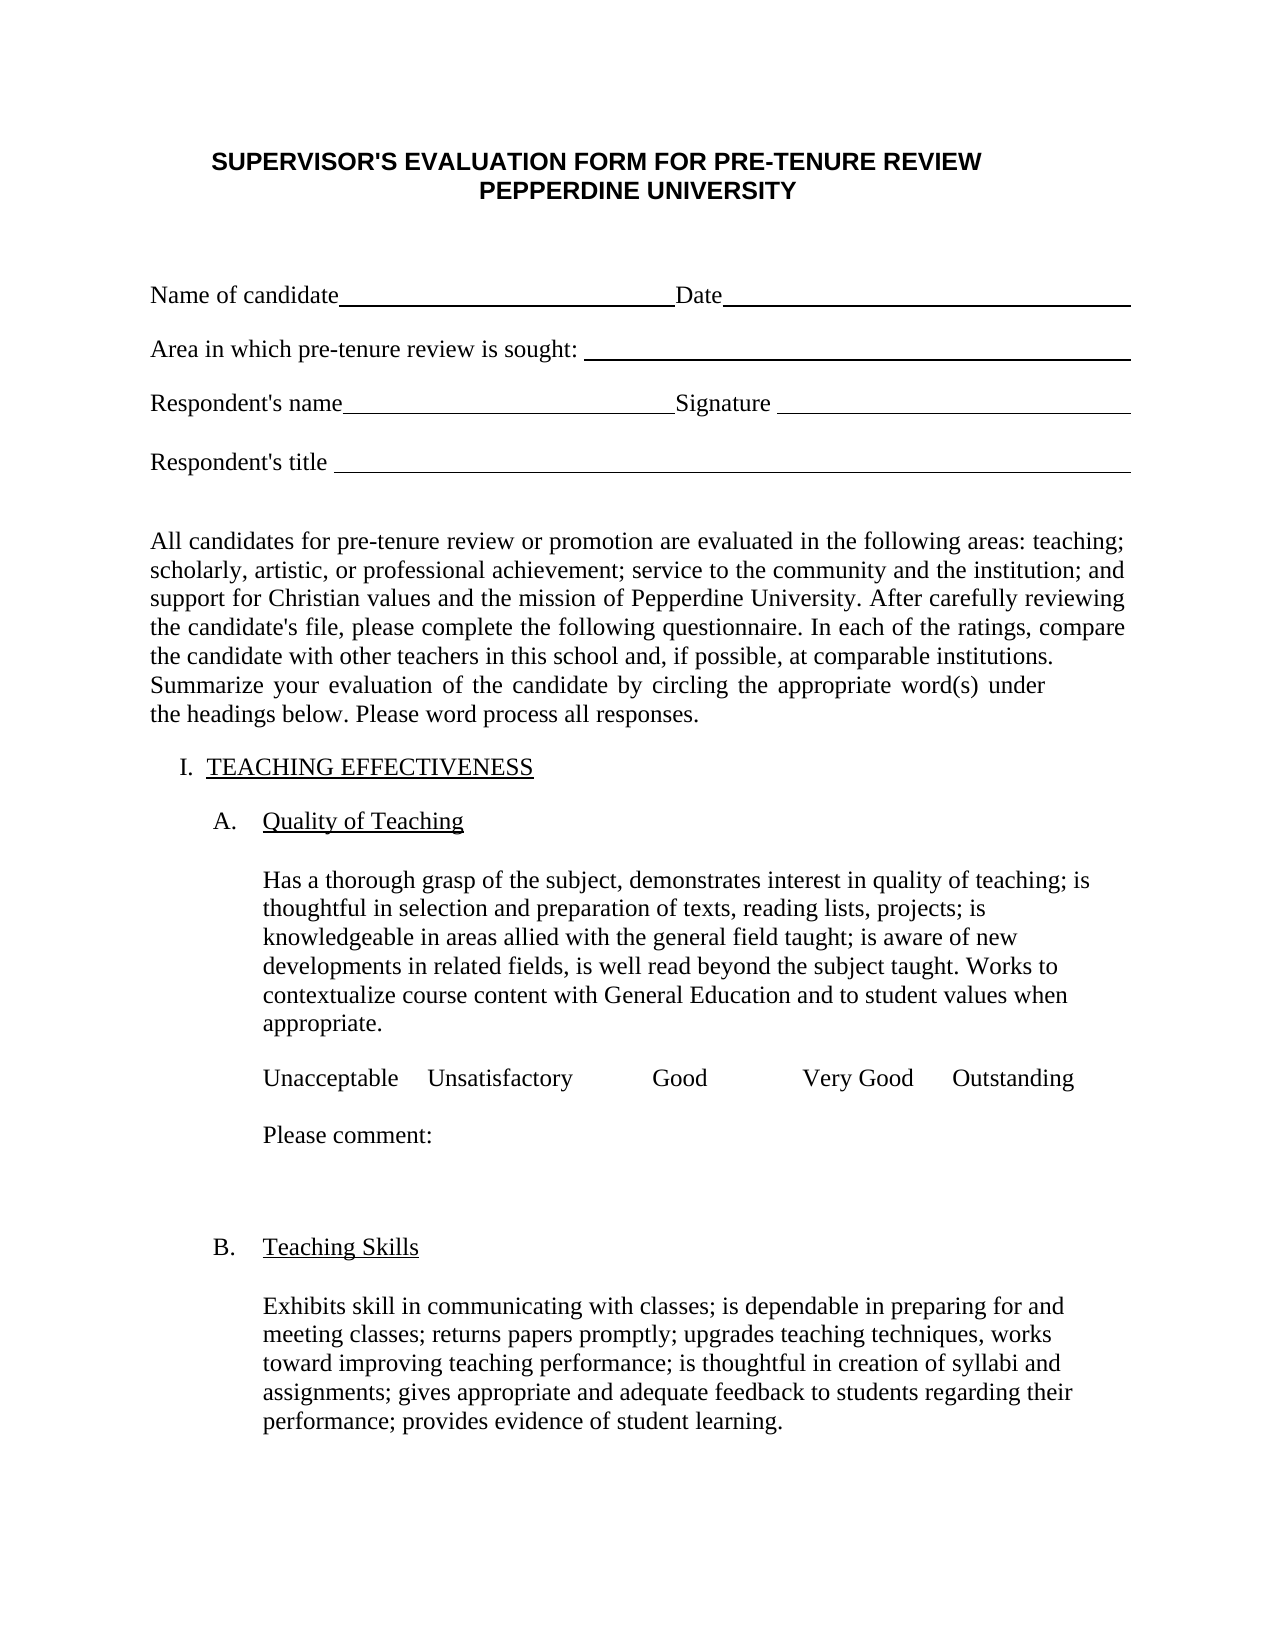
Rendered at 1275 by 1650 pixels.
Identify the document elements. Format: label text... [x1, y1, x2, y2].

text Has a thorough grasp of the subject, demonstrates interest in quality of teaching; is thoughtful in selection and preparation of texts, reading lists, projects; is knowledgeable in areas allied with the general field taught; is aware of new developments in related fields, is well read beyond the subject taught. Works to contextualize course content with General Education and to student values when appropriate. [263, 865, 1113, 1037]
text Summarize your evaluation of the candidate by circling the appropriate word(s) under the headings below. Please word process all responses. [150, 670, 1046, 727]
text Respondent's title [150, 447, 1158, 475]
subtitle SUPERVISOR'S EVALUATION FORM FOR PRE-TENURE REVIEW PEPPERDINE UNIVERSITY [211, 147, 1059, 205]
text Name of candidate Date Area in which pre-tenure review is sought: Respondent's name Signature [150, 280, 1131, 417]
text Unacceptable Unsatisfactory Good Very Good Outstanding [263, 1063, 1113, 1091]
text All candidates for pre-tenure review or promotion are evaluated in the following areas: teaching; scholarly, artistic, or professional achievement; service to the community and the institution; and support for Christian values and the mission of Pepperdine University. After carefully reviewing the candidate's file, please complete the following questionnaire. In each of the ratings, compare the candidate with other teachers in this school and, if possible, at comparable institutions. [150, 526, 1126, 670]
text Exhibits skill in communicating with classes; is dependable in preparing for and meeting classes; returns papers promptly; upgrades teaching techniques, works toward improving teaching performance; is thoughtful in creation of syllabi and assignments; gives appropriate and adequate feedback to students regarding their performance; provides evidence of student learning. [263, 1291, 1113, 1434]
list Teaching Skills [213, 1232, 1158, 1261]
list Quality of Teaching [213, 806, 1158, 835]
list TEACHING EFFECTIVENESS [179, 752, 1158, 781]
text Please comment: [263, 1120, 1113, 1149]
